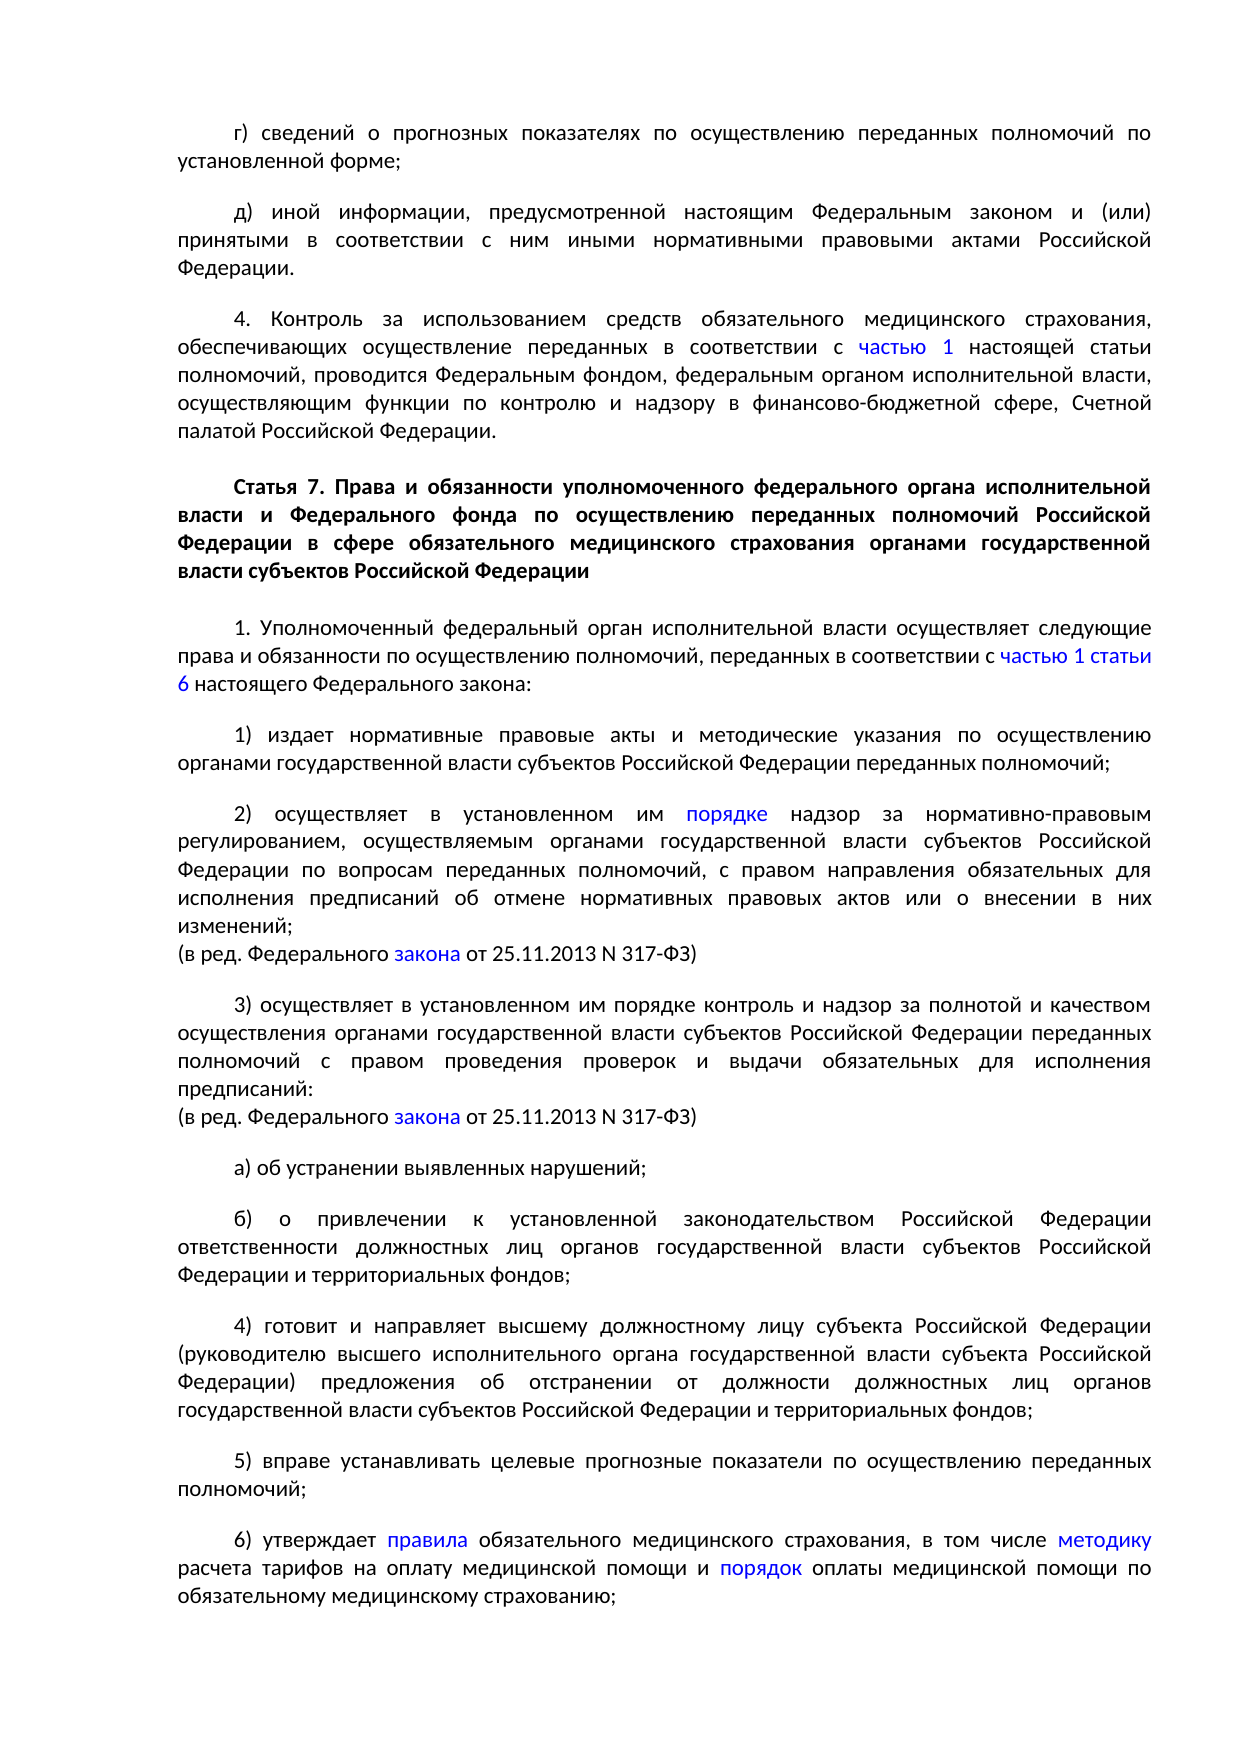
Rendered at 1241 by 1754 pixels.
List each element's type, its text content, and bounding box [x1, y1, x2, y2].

text 3) осуществляет в установленном им порядке контроль и надзор за полнотой и качеством осуществления органами государственной власти субъектов Российской Федерации переданных полномочий с правом проведения проверок и выдачи обязательных для исполнения предписаний: [177, 990, 1152, 1102]
text 1. Уполномоченный федеральный орган исполнительной власти осуществляет следующие права и обязанности по осуществлению полномочий, переданных в соответствии с частью 1 статьи 6 настоящего Федерального закона: [177, 613, 1152, 697]
text д) иной информации, предусмотренной настоящим Федеральным законом и (или) принятыми в соответствии с ним иными нормативными правовыми актами Российской Федерации. [177, 197, 1152, 281]
text 1) издает нормативные правовые акты и методические указания по осуществлению органами государственной власти субъектов Российской Федерации переданных полномочий; [177, 720, 1152, 776]
text 4) готовит и направляет высшему должностному лицу субъекта Российской Федерации (руководителю высшего исполнительного органа государственной власти субъекта Российской Федерации) предложения об отстранении от должности должностных лиц органов государственной власти субъектов Российской Федерации и территориальных фондов; [177, 1311, 1152, 1423]
text г) сведений о прогнозных показателях по осуществлению переданных полномочий по установленной форме; [177, 118, 1152, 174]
text 6) утверждает правила обязательного медицинского страхования, в том числе методику расчета тарифов на оплату медицинской помощи и порядок оплаты медицинской помощи по обязательному медицинскому страхованию; [177, 1525, 1152, 1609]
text Статья 7. Права и обязанности уполномоченного федерального органа исполнительной власти и Федерального фонда по осуществлению переданных полномочий Российской Федерации в сфере обязательного медицинского страхования органами государственной власти субъектов Российской Федерации [177, 472, 1152, 584]
text 4. Контроль за использованием средств обязательного медицинского страхования, обеспечивающих осуществление переданных в соответствии с частью 1 настоящей статьи полномочий, проводится Федеральным фондом, федеральным органом исполнительной власти, осуществляющим функции по контролю и надзору в финансово-бюджетной сфере, Счетной палатой Российской Федерации. [177, 304, 1152, 444]
text 5) вправе устанавливать целевые прогнозные показатели по осуществлению переданных полномочий; [177, 1446, 1152, 1502]
text (в ред. Федерального закона от 25.11.2013 N 317-ФЗ) [177, 939, 1152, 967]
text (в ред. Федерального закона от 25.11.2013 N 317-ФЗ) [177, 1102, 1152, 1130]
text б) о привлечении к установленной законодательством Российской Федерации ответственности должностных лиц органов государственной власти субъектов Российской Федерации и территориальных фондов; [177, 1204, 1152, 1288]
text а) об устранении выявленных нарушений; [177, 1153, 1152, 1181]
text 2) осуществляет в установленном им порядке надзор за нормативно-правовым регулированием, осуществляемым органами государственной власти субъектов Российской Федерации по вопросам переданных полномочий, с правом направления обязательных для исполнения предписаний об отмене нормативных правовых актов или о внесении в них изменений; [177, 799, 1152, 939]
